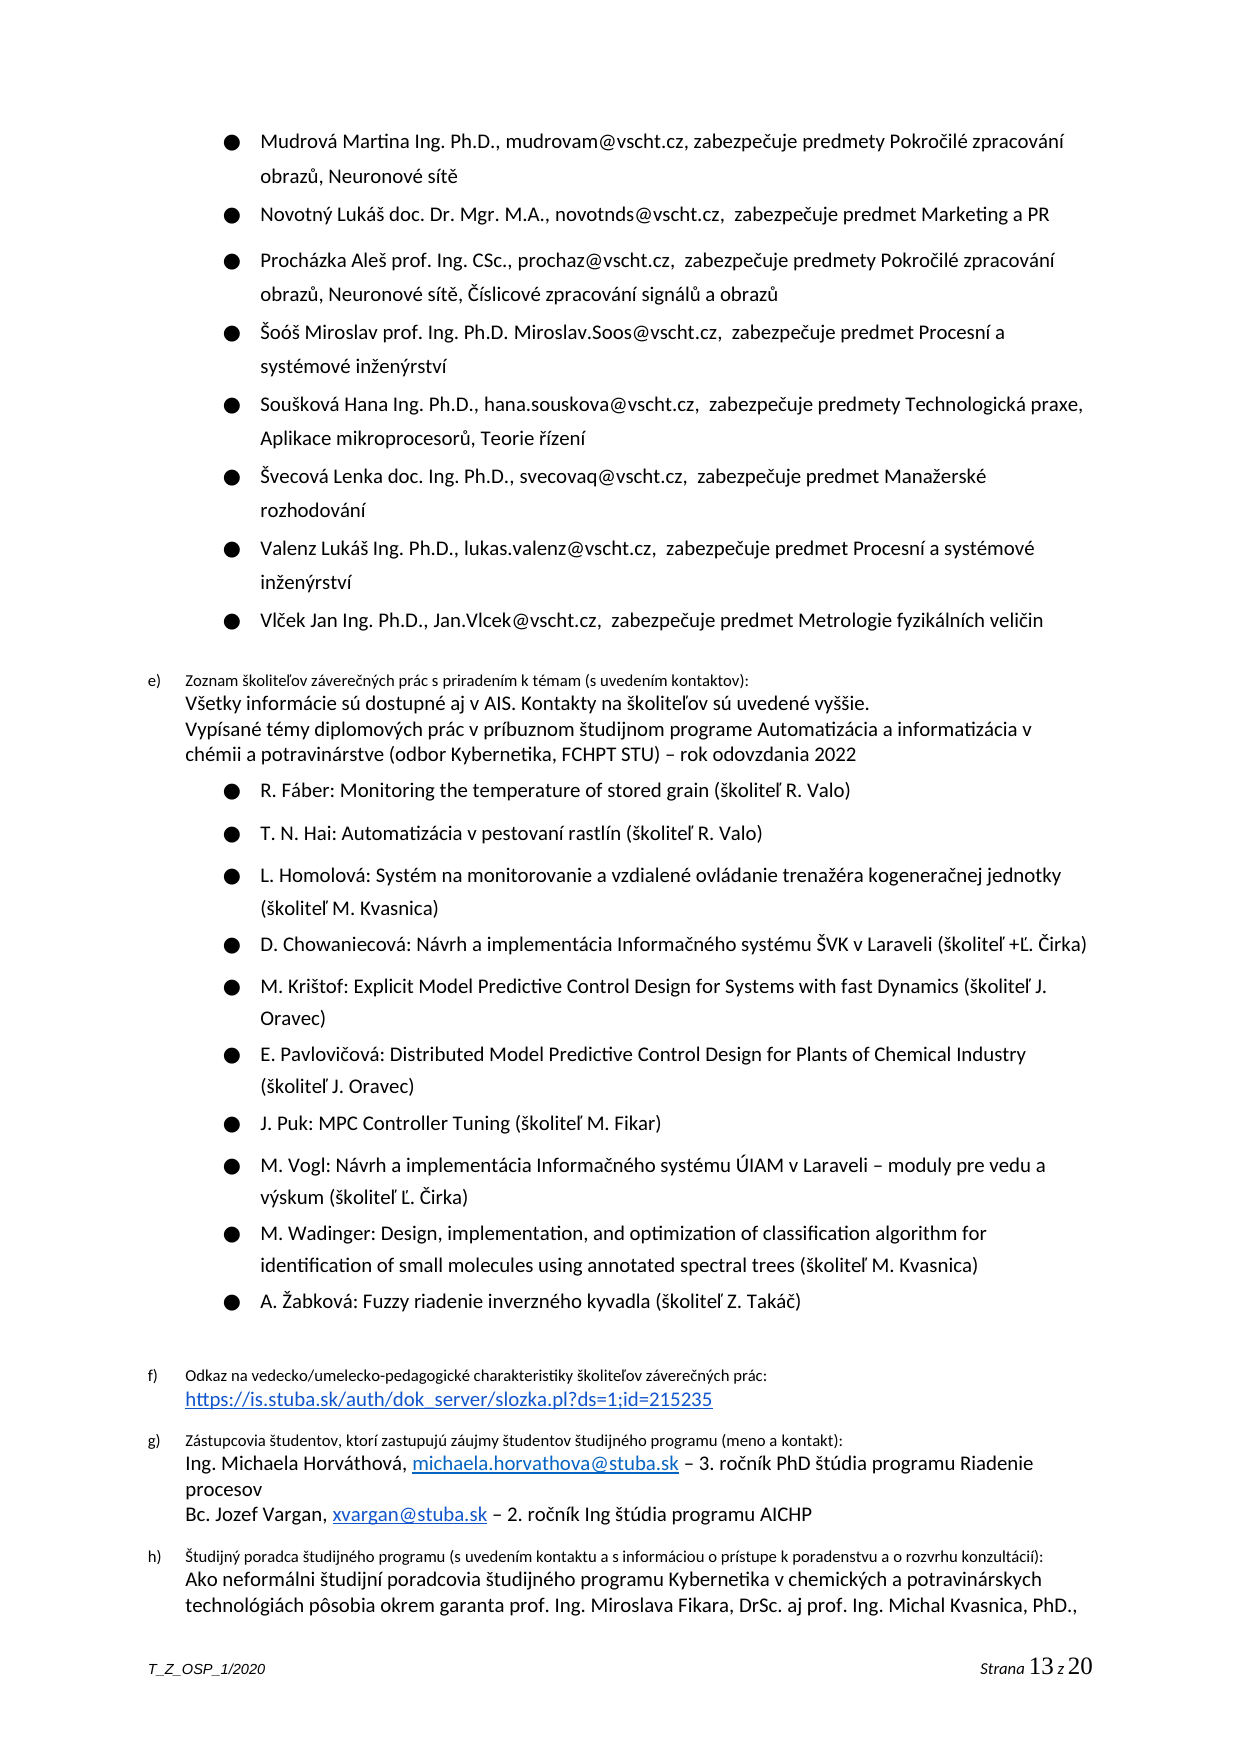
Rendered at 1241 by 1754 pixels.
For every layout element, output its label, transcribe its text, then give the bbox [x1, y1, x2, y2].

list Zástupcovia študentov, ktorí zastupujú záujmy študentov študijného programu (meno a kontakt): [148, 1430, 1092, 1451]
list A. Žabková: Fuzzy riadenie inverzného kyvadla (školiteľ Z. Takáč) [223, 1278, 1092, 1321]
list R. Fáber: Monitoring the temperature of stored grain (školiteľ R. Valo) [223, 767, 1092, 809]
text Všetky informácie sú dostupné aj v AIS. Kontakty na školiteľov sú uvedené vyššie. [185, 690, 1092, 716]
list Študijný poradca študijného programu (s uvedením kontaktu a s informáciou o prístupe k poradenstvu a o rozvrhu konzultácií): [148, 1546, 1092, 1566]
list Valenz Lukáš Ing. Ph.D., lukas.valenz@vscht.cz, zabezpečuje predmet Procesní a systémové inženýrství [223, 524, 1092, 595]
list E. Pavlovičová: Distributed Model Predictive Control Design for Plants of Chemical Industry (školiteľ J. Oravec) [223, 1031, 1092, 1099]
list Odkaz na vedecko/umelecko-pedagogické charakteristiky školiteľov záverečných prác: [148, 1365, 1092, 1386]
text Ing. Michaela Horváthová, michaela.horvathova@stuba.sk – 3. ročník PhD štúdia programu Riadenie procesov [185, 1451, 1092, 1501]
list Vlček Jan Ing. Ph.D., Jan.Vlcek@vscht.cz, zabezpečuje predmet Metrologie fyzikálních veličin [223, 597, 1092, 639]
list Novotný Lukáš doc. Dr. Mgr. M.A., novotnds@vscht.cz, zabezpečuje predmet Marketing a PR [223, 190, 1092, 233]
list Mudrová Martina Ing. Ph.D., mudrovam@vscht.cz, zabezpečuje predmety Pokročilé zpracování obrazů, Neuronové sítě [223, 118, 1092, 188]
list Švecová Lenka doc. Ing. Ph.D., svecovaq@vscht.cz, zabezpečuje predmet Manažerské rozhodování [223, 452, 1092, 523]
list Procházka Aleš prof. Ing. CSc., prochaz@vscht.cz, zabezpečuje predmety Pokročilé zpracování obrazů, Neuronové sítě, Číslicové zpracování signálů a obrazů [223, 236, 1092, 306]
list D. Chowaniecová: Návrh a implementácia Informačného systému ŠVK v Laraveli (školiteľ +Ľ. Čirka) [223, 920, 1092, 963]
list T. N. Hai: Automatizácia v pestovaní rastlín (školiteľ R. Valo) [223, 809, 1092, 852]
text https://is.stuba.sk/auth/dok_server/slozka.pl?ds=1;id=215235 [185, 1386, 1092, 1411]
list M. Wadinger: Design, implementation, and optimization of classification algorithm for identification of small molecules using annotated spectral trees (školiteľ M. Kvasnica) [223, 1210, 1092, 1278]
text Vypísané témy diplomových prác v príbuznom študijnom programe Automatizácia a informatizácia v chémii a potravinárstve (odbor Kybernetika, FCHPT STU) – rok odovzdania 2022 [185, 716, 1092, 767]
list Soušková Hana Ing. Ph.D., hana.souskova@vscht.cz, zabezpečuje predmety Technologická praxe, Aplikace mikroprocesorů, Teorie řízení [223, 380, 1092, 451]
list M. Krištof: Explicit Model Predictive Control Design for Systems with fast Dynamics (školiteľ J. Oravec) [223, 963, 1092, 1031]
list J. Puk: MPC Controller Tuning (školiteľ M. Fikar) [223, 1099, 1092, 1142]
list Zoznam školiteľov záverečných prác s priradením k témam (s uvedením kontaktov): [148, 670, 1092, 690]
list Šoóš Miroslav prof. Ing. Ph.D. Miroslav.Soos@vscht.cz, zabezpečuje predmet Procesní a systémové inženýrství [223, 308, 1092, 378]
list L. Homolová: Systém na monitorovanie a vzdialené ovládanie trenažéra kogeneračnej jednotky (školiteľ M. Kvasnica) [223, 852, 1092, 920]
list M. Vogl: Návrh a implementácia Informačného systému ÚIAM v Laraveli – moduly pre vedu a výskum (školiteľ Ľ. Čirka) [223, 1142, 1092, 1210]
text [185, 1566, 1092, 1617]
text Bc. Jozef Vargan, xvargan@stuba.sk – 2. ročník Ing štúdia programu AICHP [185, 1501, 1092, 1527]
